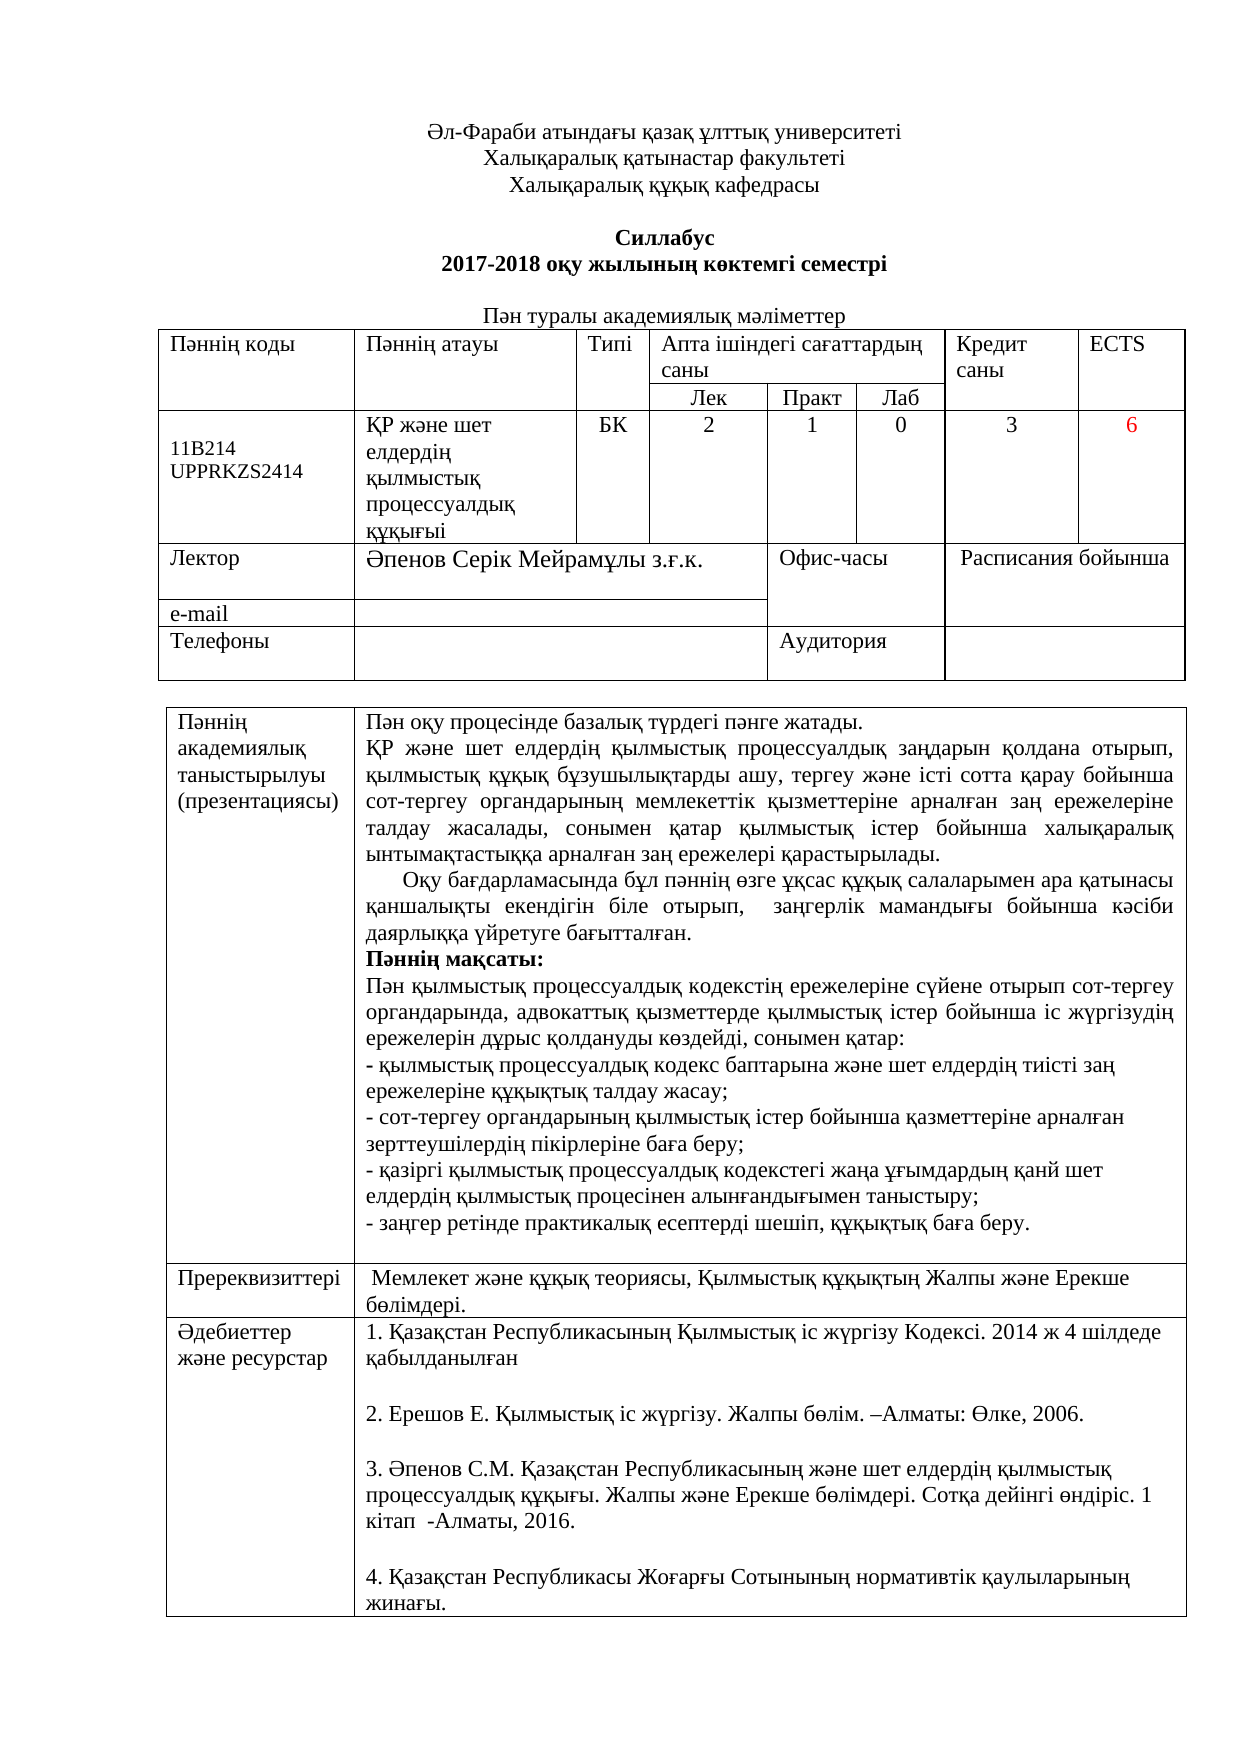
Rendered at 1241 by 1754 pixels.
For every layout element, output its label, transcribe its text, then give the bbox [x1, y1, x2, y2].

table_cell Лаб [857, 384, 944, 410]
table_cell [355, 1318, 1186, 1616]
table_header Пәннің академиялық таныстырылуы(презентациясы) [167, 708, 354, 1263]
table_cell БК [577, 411, 649, 543]
table_cell 0 [857, 411, 944, 543]
table_header Пәннің атауы [355, 330, 576, 410]
table_cell Әпенов Серік Мейрамұлы з.ғ.к. [355, 544, 767, 598]
table_cell 3 [946, 411, 1078, 543]
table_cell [167, 1318, 354, 1616]
table_cell e-mail [159, 600, 354, 626]
table_cell Лек [650, 384, 767, 410]
table_cell Расписания бойынша [946, 544, 1184, 626]
table_cell Практ [768, 384, 856, 410]
table_cell Аудитория [768, 627, 944, 680]
table_cell 11B214 UPPRKZS2414 [159, 411, 354, 543]
table_cell Лектор [159, 544, 354, 598]
table_cell [355, 600, 767, 626]
text Әл-Фараби атындағы қазақ ұлттық университеті [177, 118, 1152, 144]
table_header Апта ішіндегі сағаттардың саны [650, 330, 944, 383]
text Пән туралы академиялық мәліметтер [177, 303, 1152, 329]
table_header Кредит саны [946, 330, 1078, 410]
table_cell 6 [1079, 411, 1184, 543]
text Силлабус [177, 223, 1152, 250]
table_cell Мемлекет және құқық теориясы, Қылмыстық құқықтың Жалпы және Ерекше бөлімдері. [355, 1264, 1186, 1317]
text Халықаралық қатынастар факультеті [177, 144, 1152, 171]
table_header Типі [577, 330, 649, 410]
text 2017-2018 оқу жылының көктемгі семестрі [177, 250, 1152, 276]
text Халықаралық құқық кафедрасы [177, 171, 1152, 197]
table_header ECTS [1079, 330, 1184, 410]
table_header Пән оқу процесінде базалық түрдегі пәнге жатады. ҚР және шет елдердің қылмыстық процессуалдық заңдарын қолдана отырып, қылмыстық құқық бұзушылықтарды ашу, тергеу және істі сотта қарау бойынша сот-тергеу органдарының мемлекеттік қызметтеріне арналған заң ережелеріне талдау жасалады, сонымен қатар қылмыстық істер бойынша халықаралық ынтымақтастыққа арналған заң ережелері қарастырылады. Оқу бағдарламасында бұл пәннің өзге ұқсас құқық салаларымен ара қатынасы қаншалықты екендігін біле отырып, заңгерлік мамандығы бойынша кәсіби даярлыққа үйретуге бағытталған. Пәннің мақсаты: Пән қылмыстық процессуалдық кодекстің ережелеріне сүйене отырып сот-тергеу органдарында, адвокаттық қызметтерде қылмыстық істер бойынша іс жүргізудің ережелерін дұрыс қолдануды көздейді, сонымен қатар: - қылмыстық процессуалдық кодекс баптарына және шет елдердің тиісті заң ережелеріне құқықтық талдау жасау; - сот-тергеу органдарының қылмыстық істер бойынша қазметтеріне арналған зерттеушілердің пікірлеріне баға беру; - қазіргі қылмыстық процессуалдық кодекстегі жаңа ұғымдардың қанй шет елдердің қылмыстық процесінен алынғандығымен таныстыру; - заңгер ретінде практикалық есептерді шешіп, құқықтық баға беру. [355, 708, 1186, 1263]
table_cell 1 [768, 411, 856, 543]
table_cell ҚР және шет елдердің қылмыстық процессуалдық құқығыі [355, 411, 576, 543]
table_header Пәннің коды [159, 330, 354, 410]
table_cell Пререквизиттері [167, 1264, 354, 1317]
table_cell [355, 627, 767, 680]
table_cell [946, 627, 1184, 680]
table_cell Телефоны [159, 627, 354, 680]
table_cell 2 [650, 411, 767, 543]
table_cell Офис-часы [768, 544, 944, 626]
